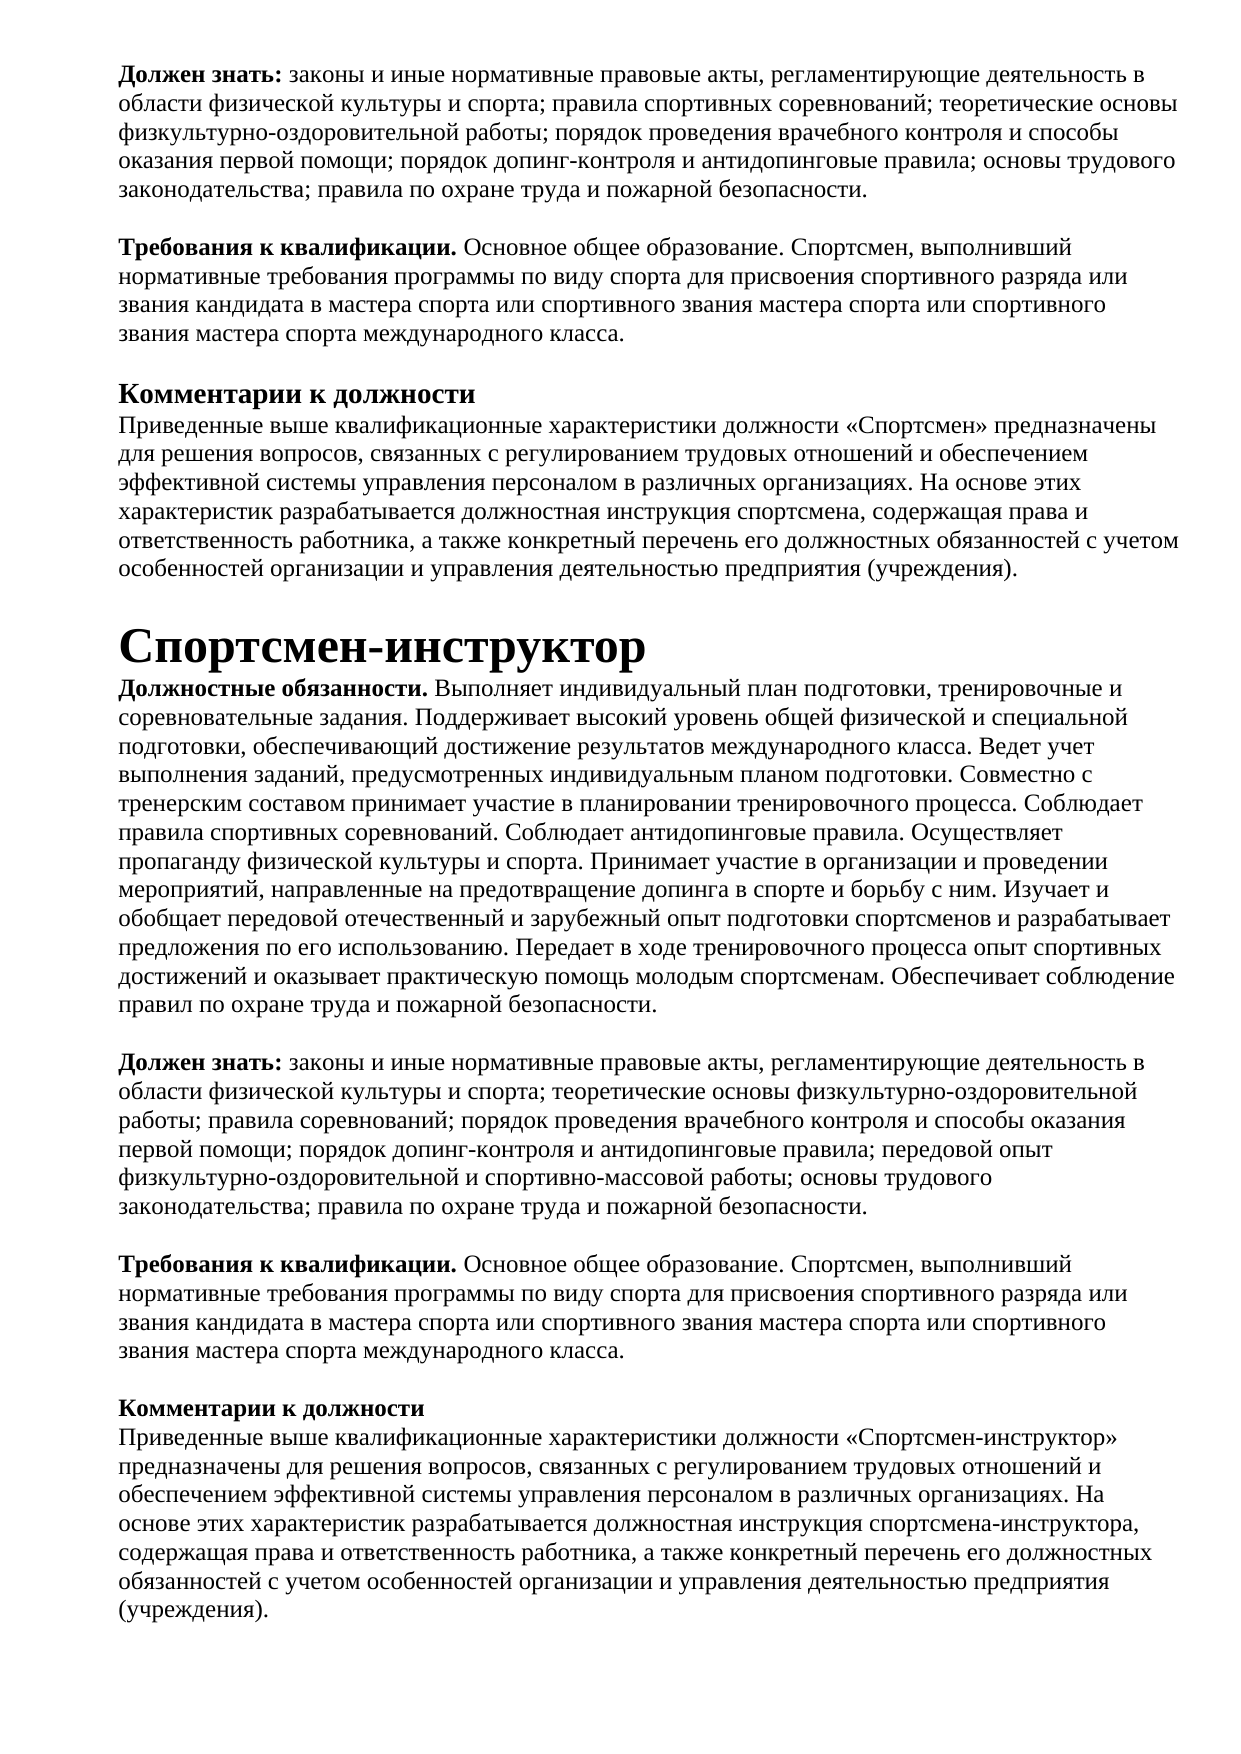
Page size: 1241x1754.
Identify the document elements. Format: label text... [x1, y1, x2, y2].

text Должностные обязанности. Выполняет индивидуальный план подготовки, тренировочные и соревновательные задания. Поддерживает высокий уровень общей физической и специальной подготовки, обеспечивающий достижение результатов международного класса. Ведет учет выполнения заданий, предусмотренных индивидуальным планом подготовки. Совместно с тренерским составом принимает участие в планировании тренировочного процесса. Соблюдает правила спортивных соревнований. Соблюдает антидопинговые правила. Осуществляет пропаганду физической культуры и спорта. Принимает участие в организации и проведении мероприятий, направленные на предотвращение допинга в спорте и борьбу с ним. Изучает и обобщает передовой отечественный и зарубежный опыт подготовки спортсменов и разрабатывает предложения по его использованию. Передает в ходе тренировочного процесса опыт спортивных достижений и оказывает практическую помощь молодым спортсменам. Обеспечивает соблюдение правил по охране труда и пожарной безопасности. [118, 673, 1181, 1018]
text Требования к квалификации. Основное общее образование. Спортсмен, выполнивший нормативные требования программы по виду спорта для присвоения спортивного разряда или звания кандидата в мастера спорта или спортивного звания мастера спорта или спортивного звания мастера спорта международного класса. [118, 1249, 1181, 1364]
subtitle Спортсмен-инструктор [118, 616, 1181, 673]
text Должен знать: законы и иные нормативные правовые акты, регламентирующие деятельность в области физической культуры и спорта; правила спортивных соревнований; теоретические основы физкультурно-оздоровительной работы; порядок проведения врачебного контроля и способы оказания первой помощи; порядок допинг-контроля и антидопинговые правила; основы трудового законодательства; правила по охране труда и пожарной безопасности. [118, 59, 1181, 203]
text Приведенные выше квалификационные характеристики должности «Спортсмен-инструктор» предназначены для решения вопросов, связанных с регулированием трудовых отношений и обеспечением эффективной системы управления персоналом в различных организациях. На основе этих характеристик разрабатывается должностная инструкция спортсмена-инструктора, содержащая права и ответственность работника, а также конкретный перечень его должностных обязанностей с учетом особенностей организации и управления деятельностью предприятия (учреждения). [118, 1422, 1181, 1623]
text Приведенные выше квалификационные характеристики должности «Спортсмен» предназначены для решения вопросов, связанных с регулированием трудовых отношений и обеспечением эффективной системы управления персоналом в различных организациях. На основе этих характеристик разрабатывается должностная инструкция спортсмена, содержащая права и ответственность работника, а также конкретный перечень его должностных обязанностей с учетом особенностей организации и управления деятельностью предприятия (учреждения). [118, 410, 1181, 582]
subtitle Комментарии к должности [118, 376, 1181, 410]
text Должен знать: законы и иные нормативные правовые акты, регламентирующие деятельность в области физической культуры и спорта; теоретические основы физкультурно-оздоровительной работы; правила соревнований; порядок проведения врачебного контроля и способы оказания первой помощи; порядок допинг-контроля и антидопинговые правила; передовой опыт физкультурно-оздоровительной и спортивно-массовой работы; основы трудового законодательства; правила по охране труда и пожарной безопасности. [118, 1047, 1181, 1220]
text Требования к квалификации. Основное общее образование. Спортсмен, выполнивший нормативные требования программы по виду спорта для присвоения спортивного разряда или звания кандидата в мастера спорта или спортивного звания мастера спорта или спортивного звания мастера спорта международного класса. [118, 232, 1181, 347]
subtitle Комментарии к должности [118, 1393, 1181, 1422]
